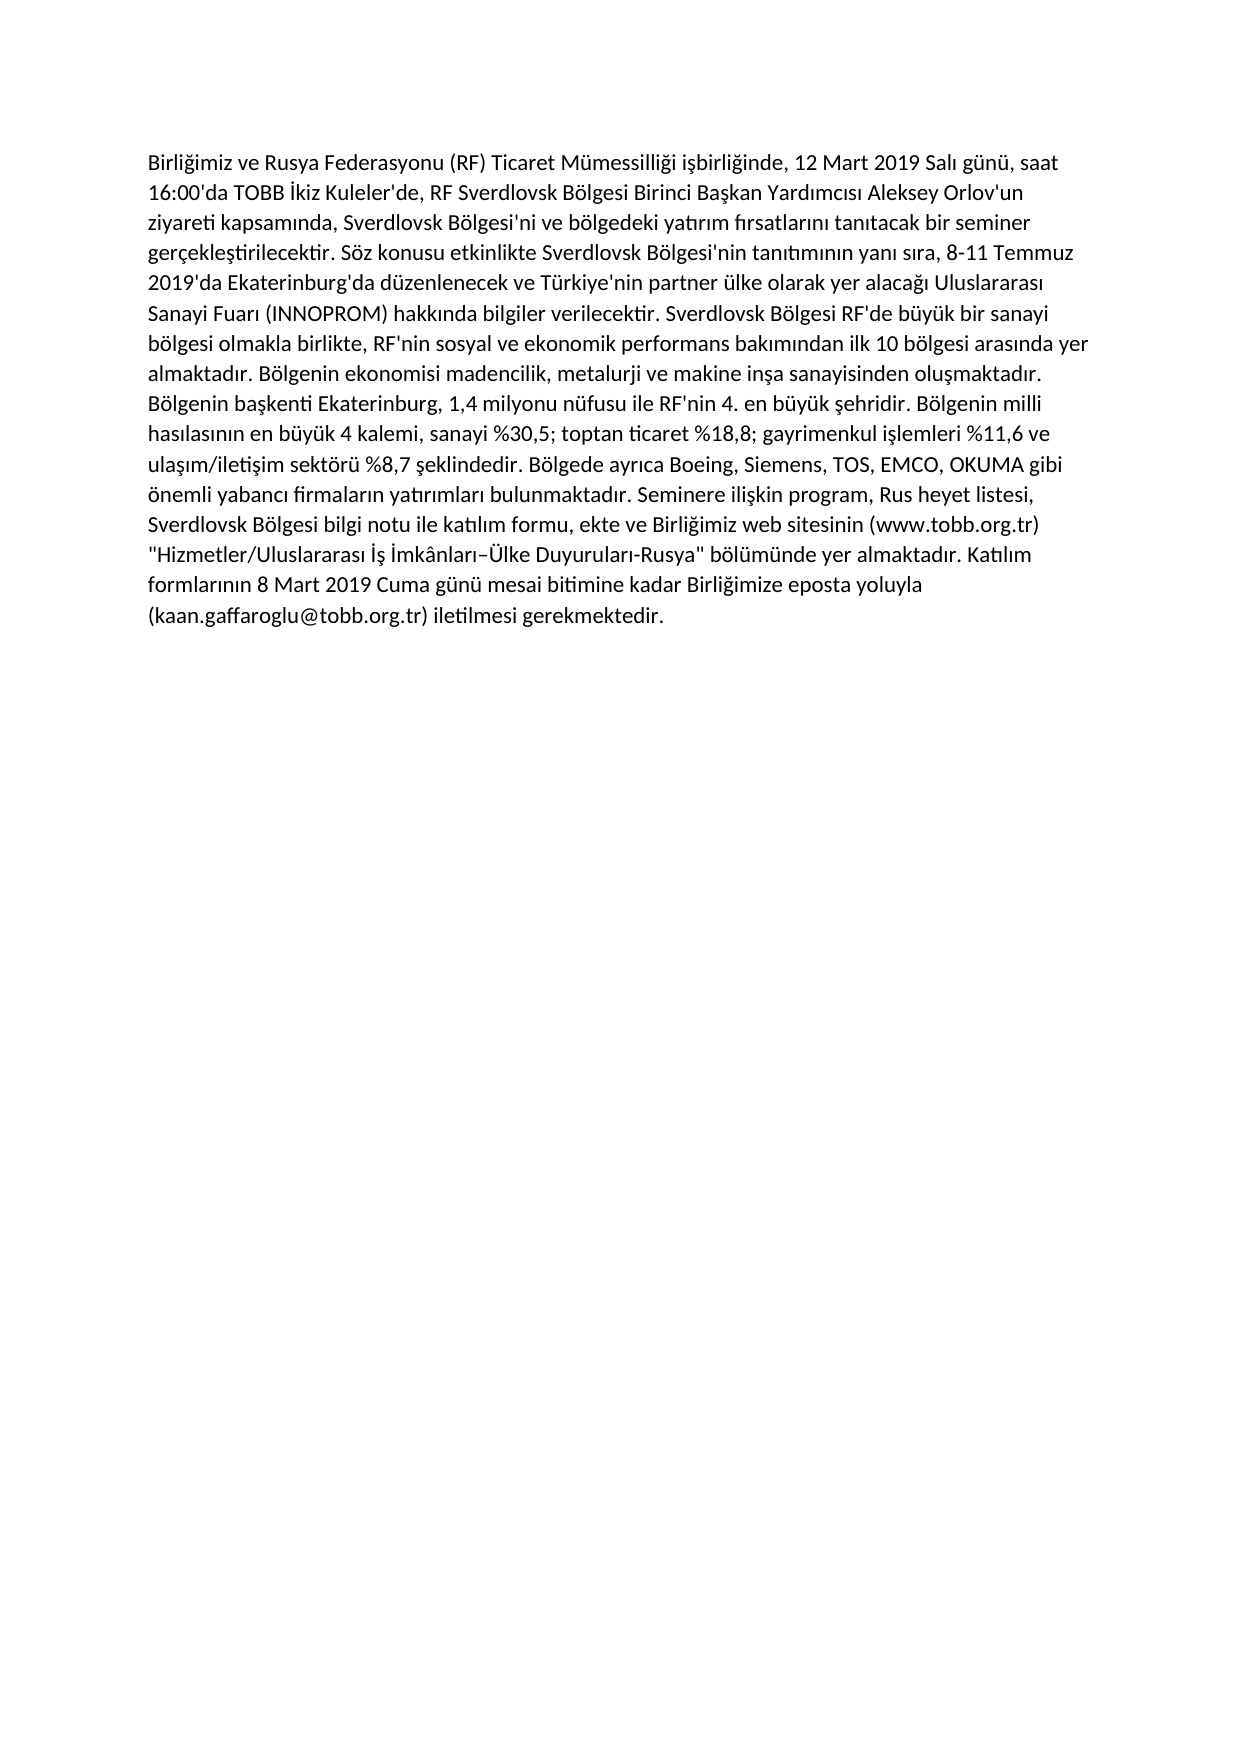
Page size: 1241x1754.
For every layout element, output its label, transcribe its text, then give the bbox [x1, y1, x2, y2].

text Birliğimiz ve Rusya Federasyonu (RF) Ticaret Mümessilliği işbirliğinde, 12 Mart 2019 Salı günü, saat 16:00'da TOBB İkiz Kuleler'de, RF Sverdlovsk Bölgesi Birinci Başkan Yardımcısı Aleksey Orlov'un ziyareti kapsamında, Sverdlovsk Bölgesi'ni ve bölgedeki yatırım fırsatlarını tanıtacak bir seminer gerçekleştirilecektir. Söz konusu etkinlikte Sverdlovsk Bölgesi'nin tanıtımının yanı sıra, 8-11 Temmuz 2019'da Ekaterinburg'da düzenlenecek ve Türkiye'nin partner ülke olarak yer alacağı Uluslararası Sanayi Fuarı (INNOPROM) hakkında bilgiler verilecektir. Sverdlovsk Bölgesi RF'de büyük bir sanayi bölgesi olmakla birlikte, RF'nin sosyal ve ekonomik performans bakımından ilk 10 bölgesi arasında yer almaktadır. Bölgenin ekonomisi madencilik, metalurji ve makine inşa sanayisinden oluşmaktadır. Bölgenin başkenti Ekaterinburg, 1,4 milyonu nüfusu ile RF'nin 4. en büyük şehridir. Bölgenin milli hasılasının en büyük 4 kalemi, sanayi %30,5; toptan ticaret %18,8; gayrimenkul işlemleri %11,6 ve ulaşım/iletişim sektörü %8,7 şeklindedir. Bölgede ayrıca Boeing, Siemens, TOS, EMCO, OKUMA gibi önemli yabancı firmaların yatırımları bulunmaktadır. Seminere ilişkin program, Rus heyet listesi, Sverdlovsk Bölgesi bilgi notu ile katılım formu, ekte ve Birliğimiz web sitesinin (www.tobb.org.tr) "Hizmetler/Uluslararası İş İmkânları–Ülke Duyuruları-Rusya" bölümünde yer almaktadır. Katılım formlarının 8 Mart 2019 Cuma günü mesai bitimine kadar Birliğimize eposta yoluyla (kaan.gaffaroglu@tobb.org.tr) iletilmesi gerekmektedir. [148, 148, 1093, 629]
